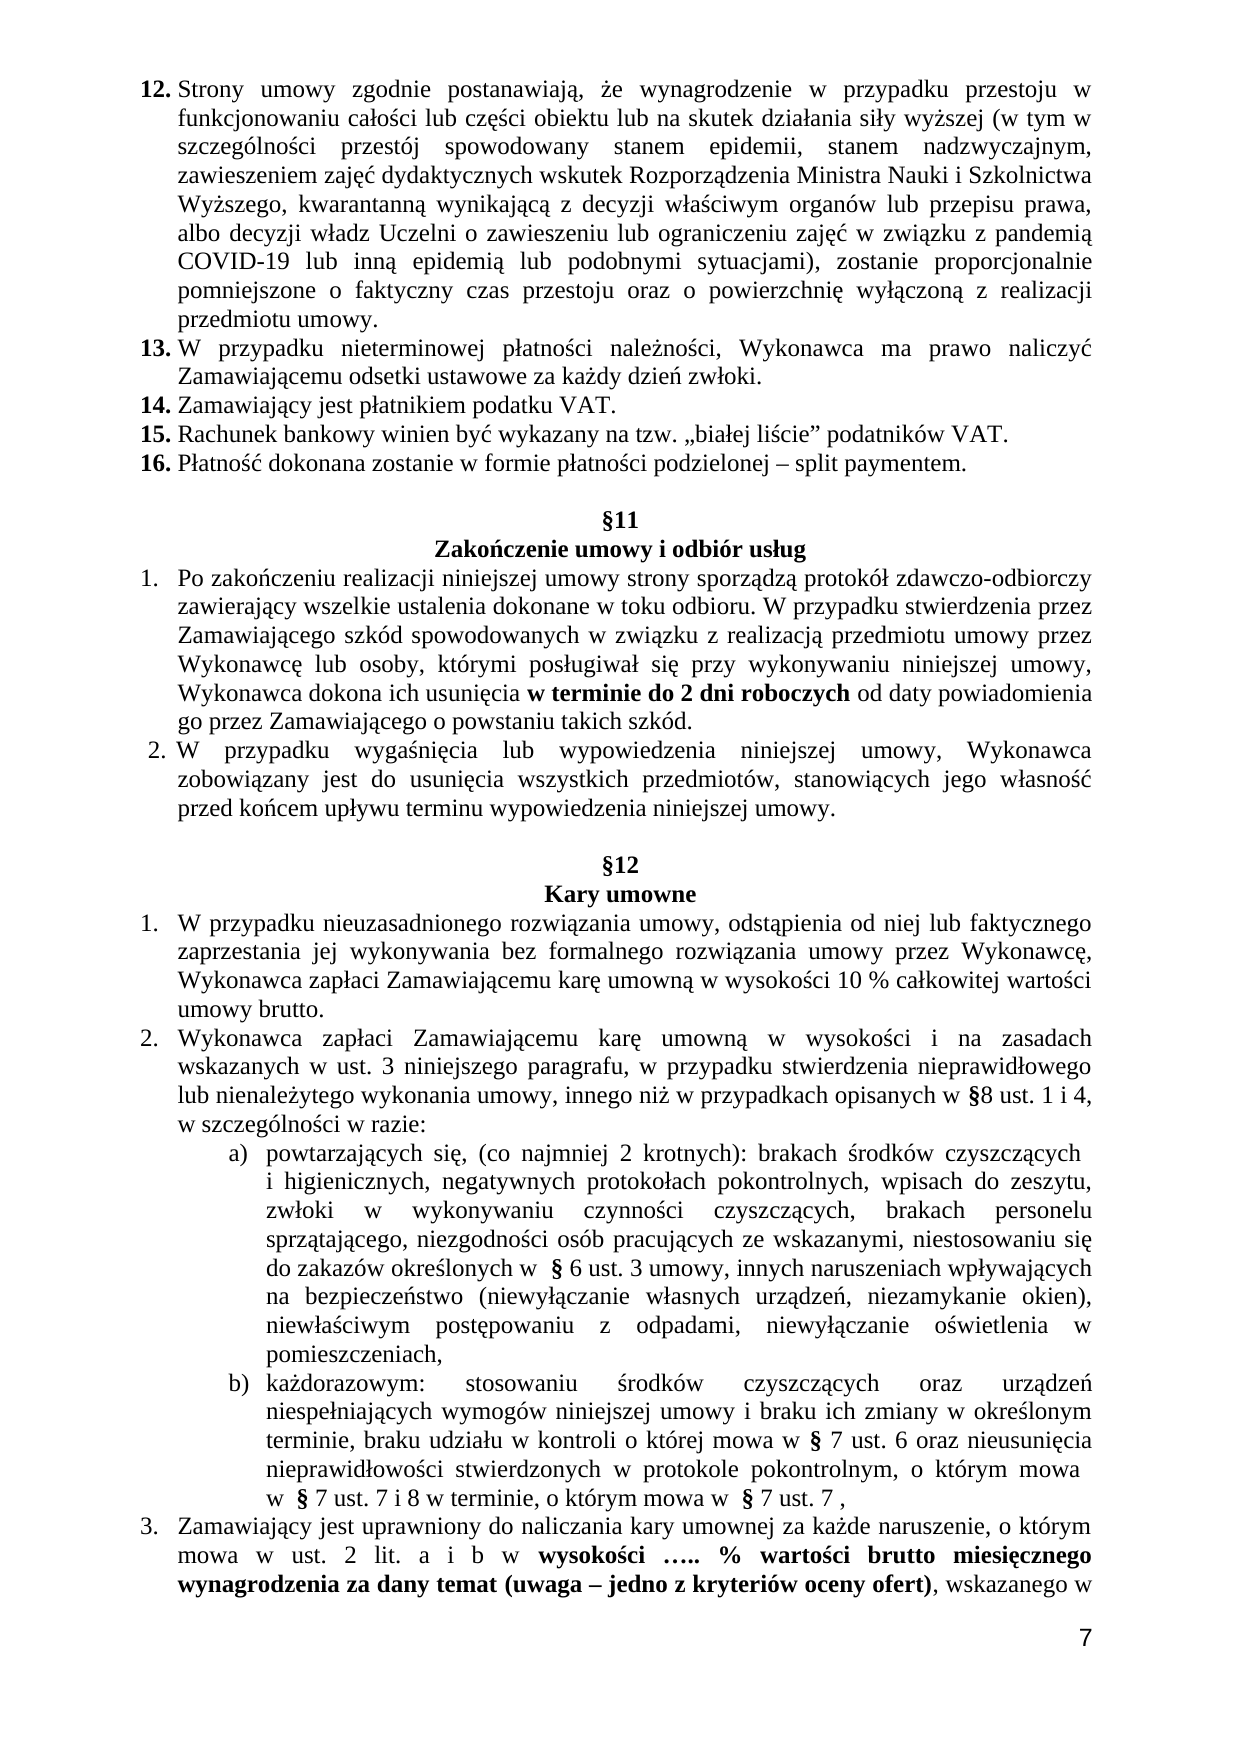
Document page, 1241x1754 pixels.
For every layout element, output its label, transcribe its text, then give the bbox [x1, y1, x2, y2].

text Zakończenie umowy i odbiór usług [148, 534, 1093, 563]
list Płatność dokonana zostanie w formie płatności podzielonej – split paymentem. [140, 448, 1093, 476]
list Strony umowy zgodnie postanawiają, że wynagrodzenie w przypadku przestoju w funkcjonowaniu całości lub części obiektu lub na skutek działania siły wyższej (w tym w szczególności przestój spowodowany stanem epidemii, stanem nadzwyczajnym, zawieszeniem zajęć dydaktycznych wskutek Rozporządzenia Ministra Nauki i Szkolnictwa Wyższego, kwarantanną wynikającą z decyzji właściwym organów lub przepisu prawa, albo decyzji władz Uczelni o zawieszeniu lub ograniczeniu zajęć w związku z pandemią COVID-19 lub inną epidemią lub podobnymi sytuacjami), zostanie proporcjonalnie pomniejszone o faktyczny czas przestoju oraz o powierzchnię wyłączoną z realizacji przedmiotu umowy. [140, 74, 1093, 333]
text §11 [148, 505, 1093, 534]
list powtarzających się, (co najmniej 2 krotnych): brakach środków czyszczących i higienicznych, negatywnych protokołach pokontrolnych, wpisach do zeszytu, zwłoki w wykonywaniu czynności czyszczących, brakach personelu sprzątającego, niezgodności osób pracujących ze wskazanymi, niestosowaniu się do zakazów określonych w § 6 ust. 3 umowy, innych naruszeniach wpływających na bezpieczeństwo (niewyłączanie własnych urządzeń, niezamykanie okien), niewłaściwym postępowaniu z odpadami, niewyłączanie oświetlenia w pomieszczeniach, [228, 1138, 1093, 1368]
list W przypadku nieterminowej płatności należności, Wykonawca ma prawo naliczyć Zamawiającemu odsetki ustawowe za każdy dzień zwłoki. [140, 333, 1093, 390]
list W przypadku wygaśnięcia lub wypowiedzenia niniejszej umowy, Wykonawca zobowiązany jest do usunięcia wszystkich przedmiotów, stanowiących jego własność przed końcem upływu terminu wypowiedzenia niniejszej umowy. [148, 735, 1093, 821]
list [140, 1511, 1093, 1598]
list Wykonawca zapłaci Zamawiającemu karę umowną w wysokości i na zasadach wskazanych w ust. 3 niniejszego paragrafu, w przypadku stwierdzenia nieprawidłowego lub nienależytego wykonania umowy, innego niż w przypadkach opisanych w §8 ust. 1 i 4, w szczególności w razie: [140, 1023, 1093, 1138]
text Kary umowne [148, 879, 1093, 908]
list Po zakończeniu realizacji niniejszej umowy strony sporządzą protokół zdawczo-odbiorczy zawierający wszelkie ustalenia dokonane w toku odbioru. W przypadku stwierdzenia przez Zamawiającego szkód spowodowanych w związku z realizacją przedmiotu umowy przez Wykonawcę lub osoby, którymi posługiwał się przy wykonywaniu niniejszej umowy, Wykonawca dokona ich usunięcia w terminie do 2 dni roboczych od daty powiadomienia go przez Zamawiającego o powstaniu takich szkód. [140, 563, 1093, 735]
list W przypadku nieuzasadnionego rozwiązania umowy, odstąpienia od niej lub faktycznego zaprzestania jej wykonywania bez formalnego rozwiązania umowy przez Wykonawcę, Wykonawca zapłaci Zamawiającemu karę umowną w wysokości 10 % całkowitej wartości umowy brutto. [140, 908, 1093, 1023]
list Zamawiający jest płatnikiem podatku VAT. [140, 390, 1093, 419]
text §12 [148, 850, 1093, 879]
list każdorazowym: stosowaniu środków czyszczących oraz urządzeń niespełniających wymogów niniejszej umowy i braku ich zmiany w określonym terminie, braku udziału w kontroli o której mowa w § 7 ust. 6 oraz nieusunięcia nieprawidłowości stwierdzonych w protokole pokontrolnym, o którym mowa w § 7 ust. 7 i 8 w terminie, o którym mowa w § 7 ust. 7 , [228, 1368, 1093, 1511]
list Rachunek bankowy winien być wykazany na tzw. „białej liście” podatników VAT. [140, 419, 1093, 448]
